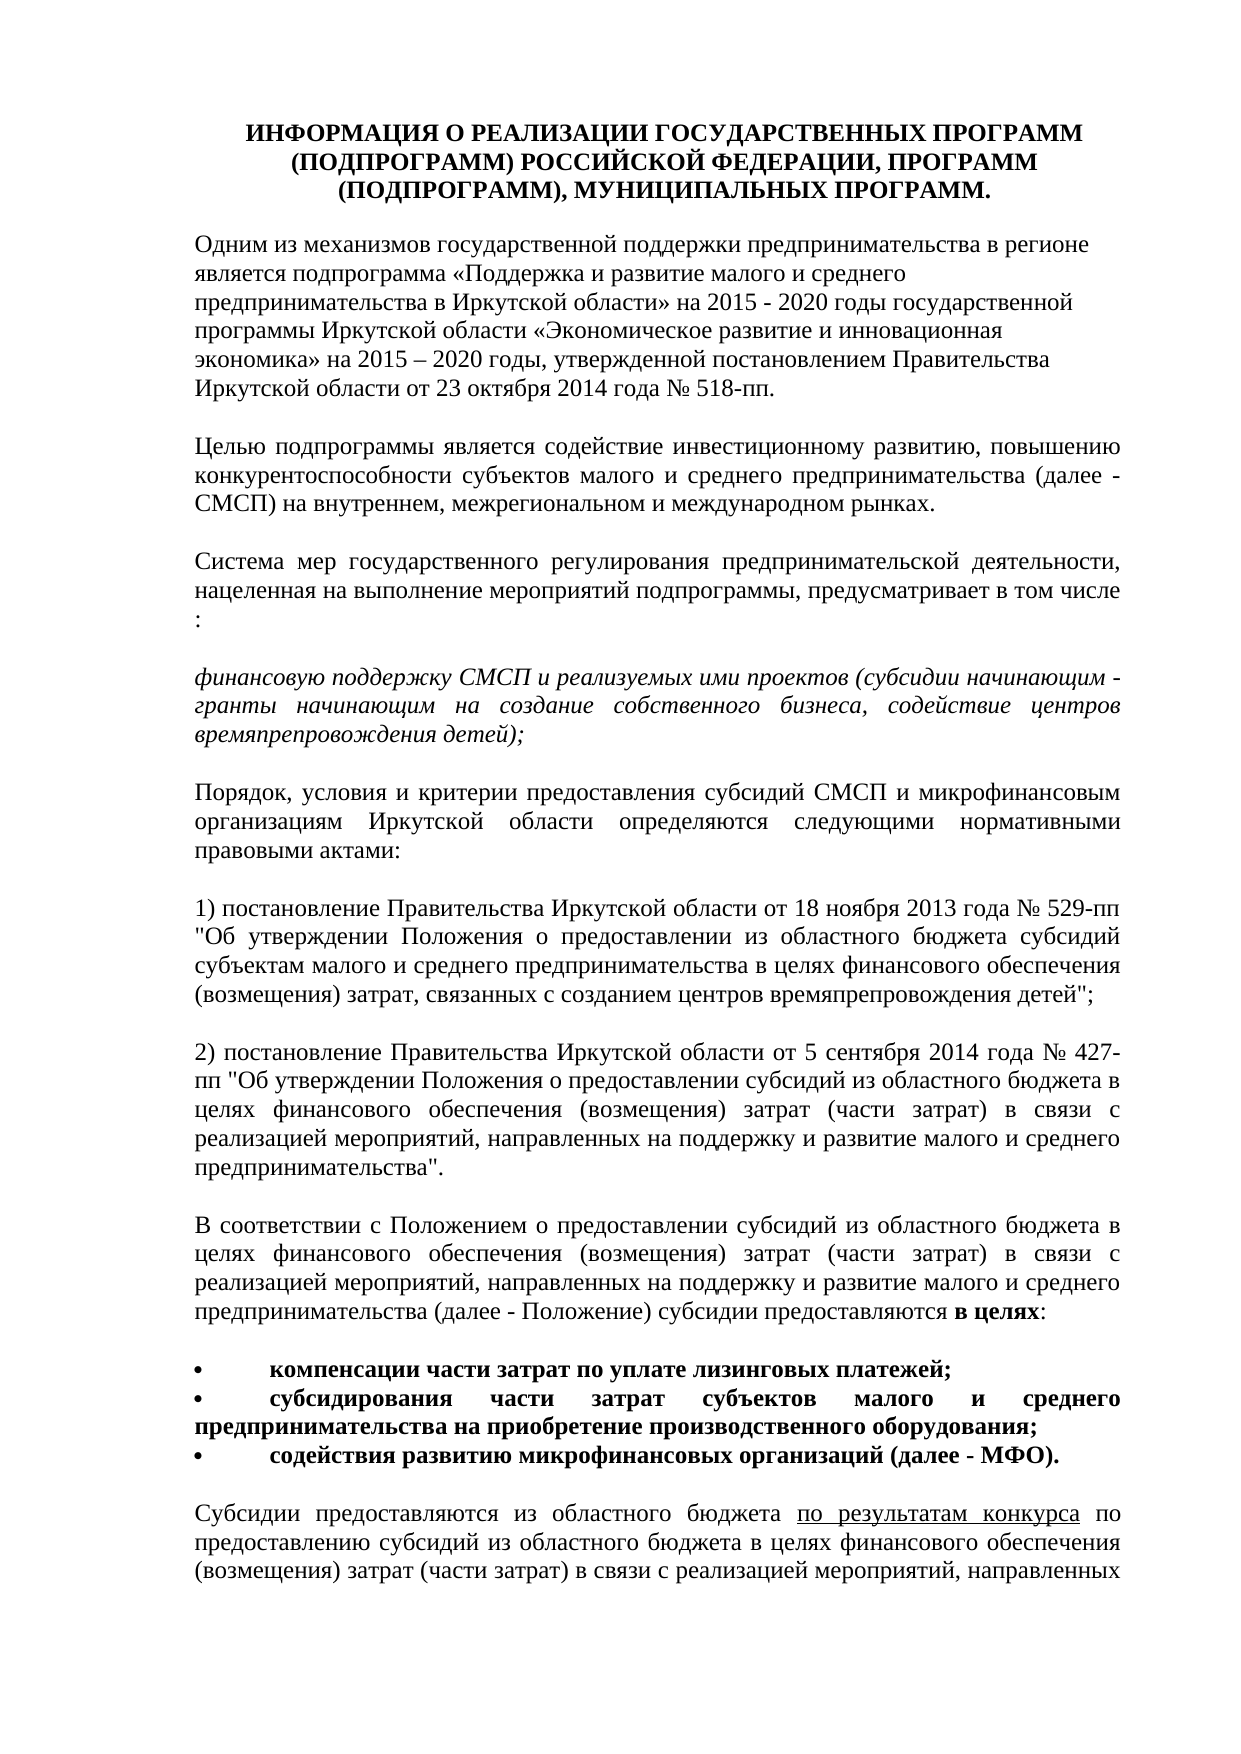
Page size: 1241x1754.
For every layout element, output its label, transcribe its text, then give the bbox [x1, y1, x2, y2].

table_header [154, 204, 1167, 1587]
text ИНФОРМАЦИЯ О РЕАЛИЗАЦИИ ГОСУДАРСТВЕННЫХ ПРОГРАММ (ПОДПРОГРАММ) РОССИЙСКОЙ ФЕДЕРАЦИИ, ПРОГРАММ (ПОДПРОГРАММ), МУНИЦИПАЛЬНЫХ ПРОГРАММ. [177, 118, 1152, 204]
